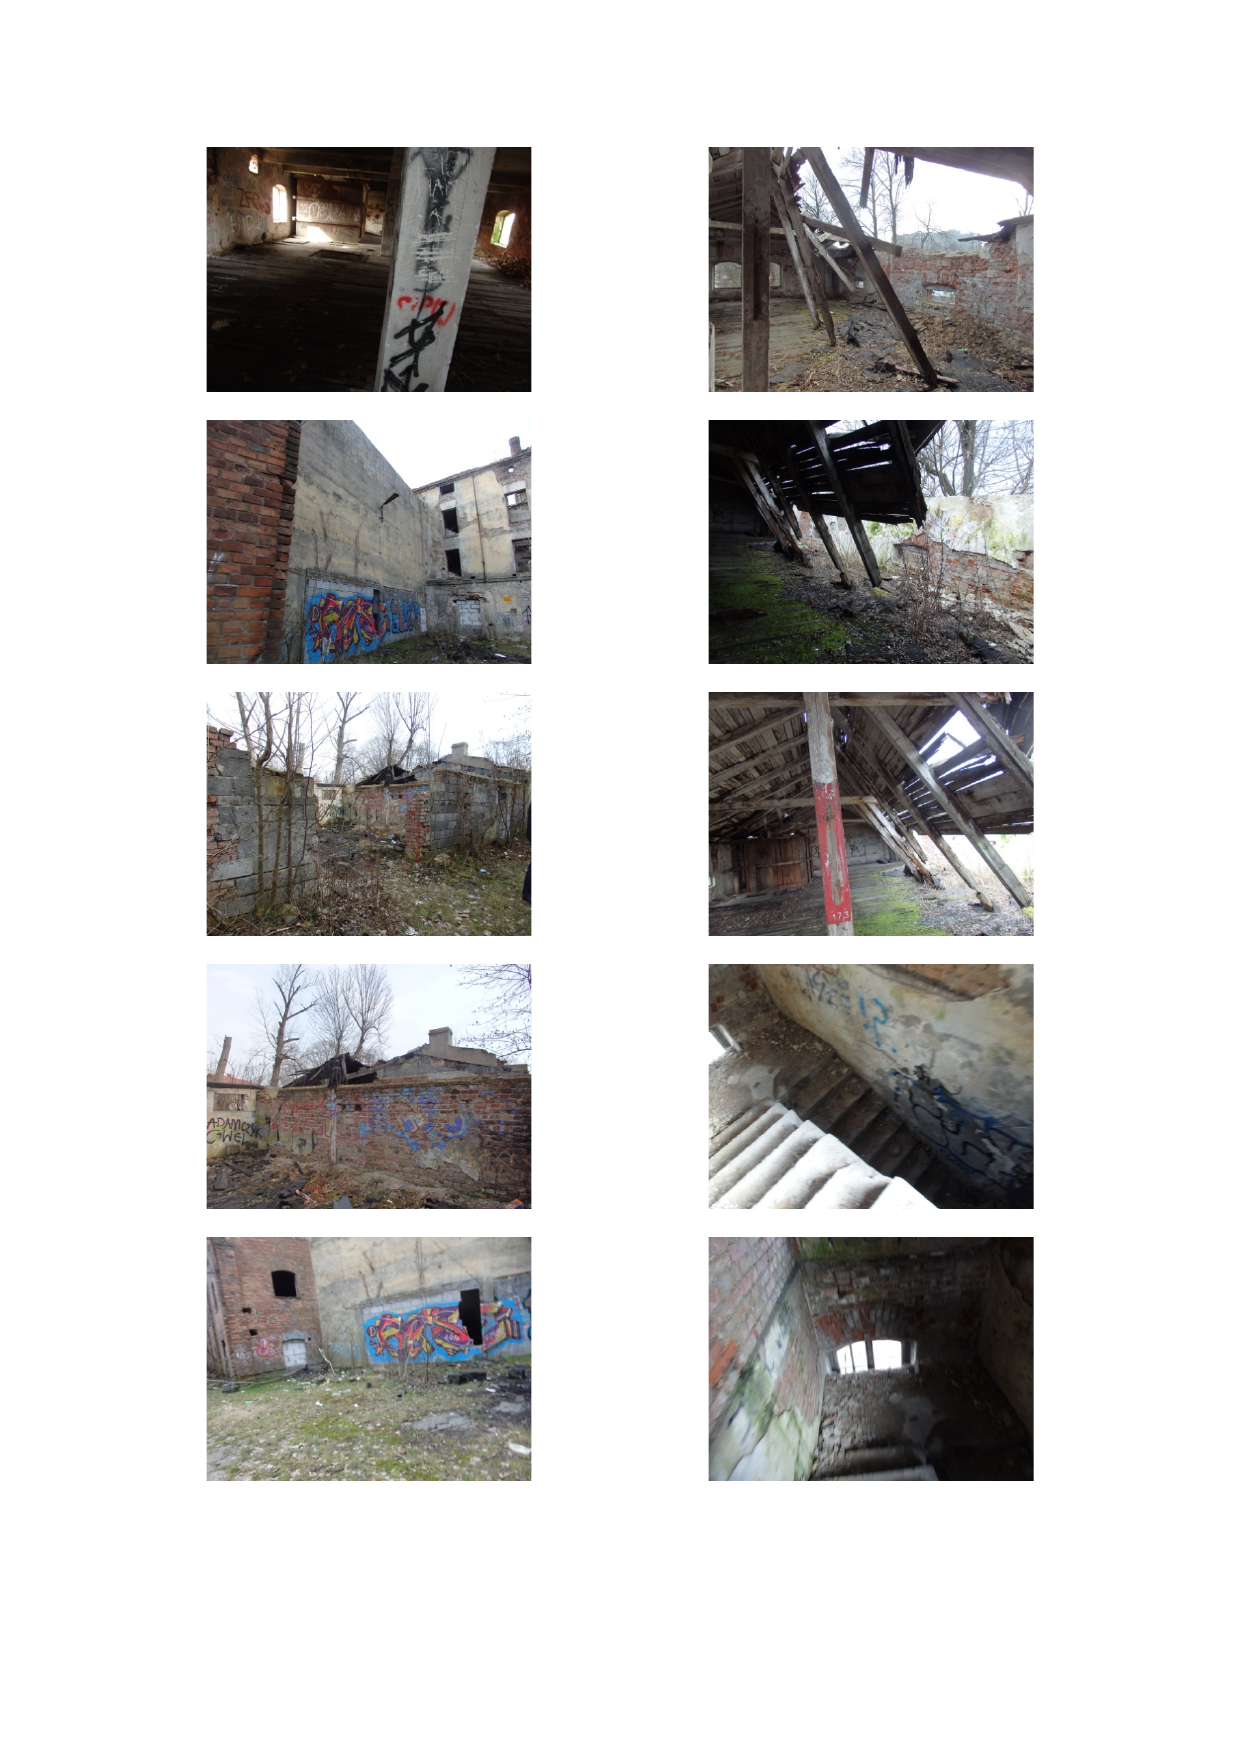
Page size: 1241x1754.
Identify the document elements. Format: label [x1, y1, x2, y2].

picture [206, 964, 532, 1209]
picture [206, 1237, 532, 1481]
picture [708, 420, 1034, 664]
picture [206, 420, 532, 664]
picture [708, 147, 1034, 392]
picture [708, 1237, 1034, 1481]
picture [708, 964, 1034, 1209]
picture [708, 692, 1034, 936]
picture [206, 692, 532, 936]
picture [206, 147, 532, 392]
